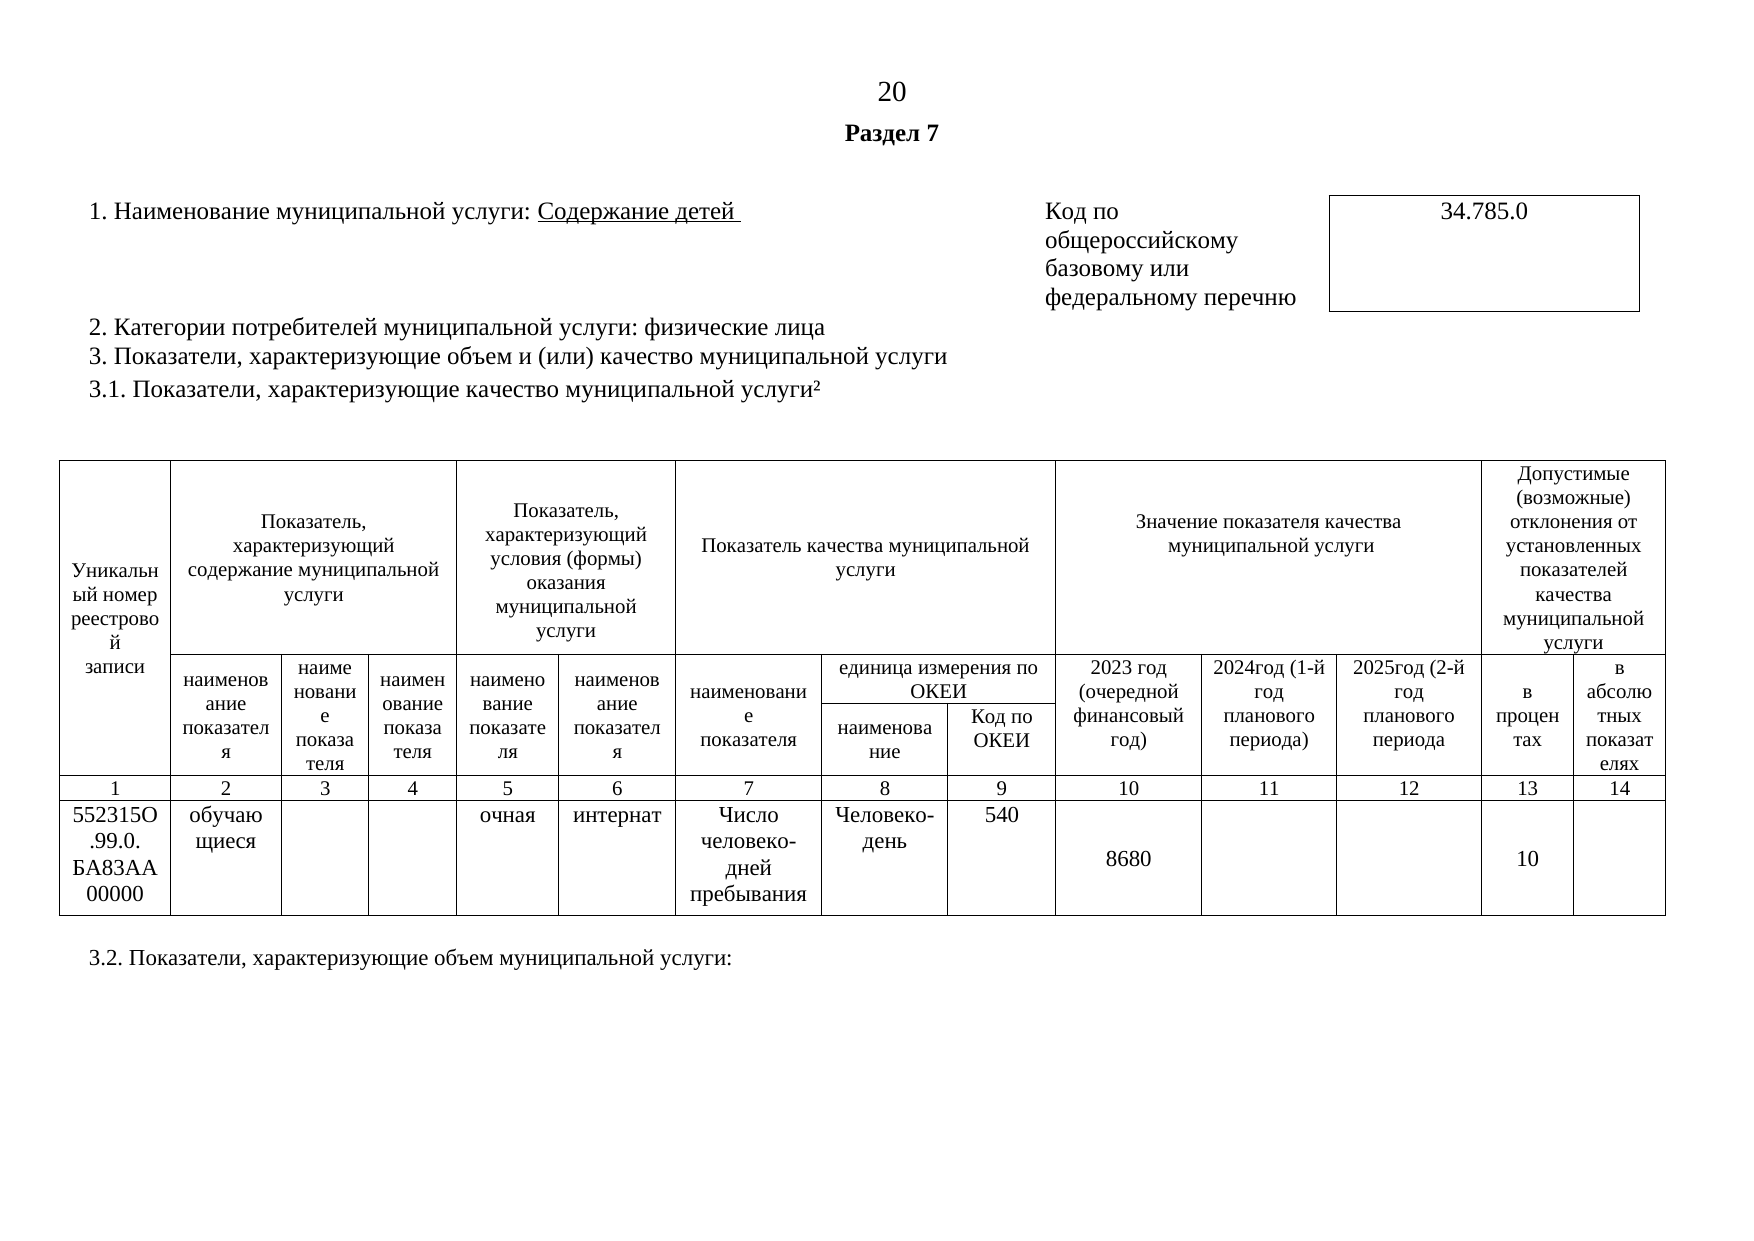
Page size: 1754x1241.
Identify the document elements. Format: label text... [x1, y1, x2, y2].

table_cell 1 [60, 776, 170, 800]
table_cell наименование [822, 704, 947, 775]
table_cell 10 [1482, 801, 1573, 915]
table_cell 552315О.99.0. БА83АА00000 [60, 801, 170, 915]
text 3.2. Показатели, характеризующие объем муниципальной услуги: [89, 944, 1695, 971]
table_cell обучающиеся [171, 801, 281, 915]
table_cell 10 [1056, 776, 1201, 800]
table_cell единица измерения по ОКЕИ [822, 655, 1055, 703]
table_cell 3 [282, 776, 368, 800]
table_cell [369, 801, 456, 915]
table_header Показатель, характеризующий условия (формы) оказания муниципальной услуги [457, 461, 675, 654]
table_cell интернат [559, 801, 675, 915]
table_cell наименование показателя [282, 655, 368, 775]
table_cell 13 [1482, 776, 1573, 800]
table_cell в абсолютных показателях [1574, 655, 1665, 775]
table_cell 8680 [1056, 801, 1201, 915]
text 2. Категории потребителей муниципальной услуги: физические лица [89, 312, 1695, 341]
table_cell Число человеко-дней пребывания [676, 801, 821, 915]
table_cell в процентах [1482, 655, 1573, 775]
text 3. Показатели, характеризующие объем и (или) качество муниципальной услуги [89, 341, 1695, 369]
table_cell наименование показателя [171, 655, 281, 775]
table_header Показатель, характеризующий содержание муниципальной услуги [171, 461, 456, 654]
table_cell Человеко-день [822, 801, 947, 915]
table_cell 12 [1337, 776, 1481, 800]
table_cell [1574, 801, 1665, 915]
table_header 1. Наименование муниципальной услуги: Содержание детей [78, 195, 1033, 311]
table_cell 2024год (1-й год планового периода) [1202, 655, 1336, 775]
text 3.1. Показатели, характеризующие качество муниципальной услуги² [89, 374, 1695, 403]
table_cell Код по ОКЕИ [948, 704, 1055, 775]
table_header 34.785.0 [1330, 196, 1639, 311]
table_cell 8 [822, 776, 947, 800]
table_cell 6 [559, 776, 675, 800]
table_cell [1202, 801, 1336, 915]
table_cell 2 [171, 776, 281, 800]
text Раздел 7 [89, 118, 1695, 147]
table_cell 9 [948, 776, 1055, 800]
table_cell очная [457, 801, 558, 915]
table_header Допустимые (возможные) отклонения от установленных показателей качества муниципальной услуги [1482, 461, 1665, 654]
table_header Код по общероссийскому базовому или федеральному перечню [1034, 195, 1329, 311]
table_cell 5 [457, 776, 558, 800]
table_header Уникальный номер реестровой записи [60, 461, 170, 775]
table_cell 4 [369, 776, 456, 800]
table_cell наименование показателя [559, 655, 675, 775]
table_cell 2023 год (очередной финансовый год) [1056, 655, 1201, 775]
table_header Значение показателя качества муниципальной услуги [1056, 461, 1481, 654]
table_cell [1337, 801, 1481, 915]
table_cell 7 [676, 776, 821, 800]
table_cell наименование показателя [676, 655, 821, 775]
table_cell 14 [1574, 776, 1665, 800]
table_cell [282, 801, 368, 915]
table_cell 2025год (2-й год планового периода [1337, 655, 1481, 775]
table_cell наименование показателя [369, 655, 456, 775]
table_header Показатель качества муниципальной услуги [676, 461, 1055, 654]
table_cell наименование показателя [457, 655, 558, 775]
table_cell 11 [1202, 776, 1336, 800]
table_cell 540 [948, 801, 1055, 915]
